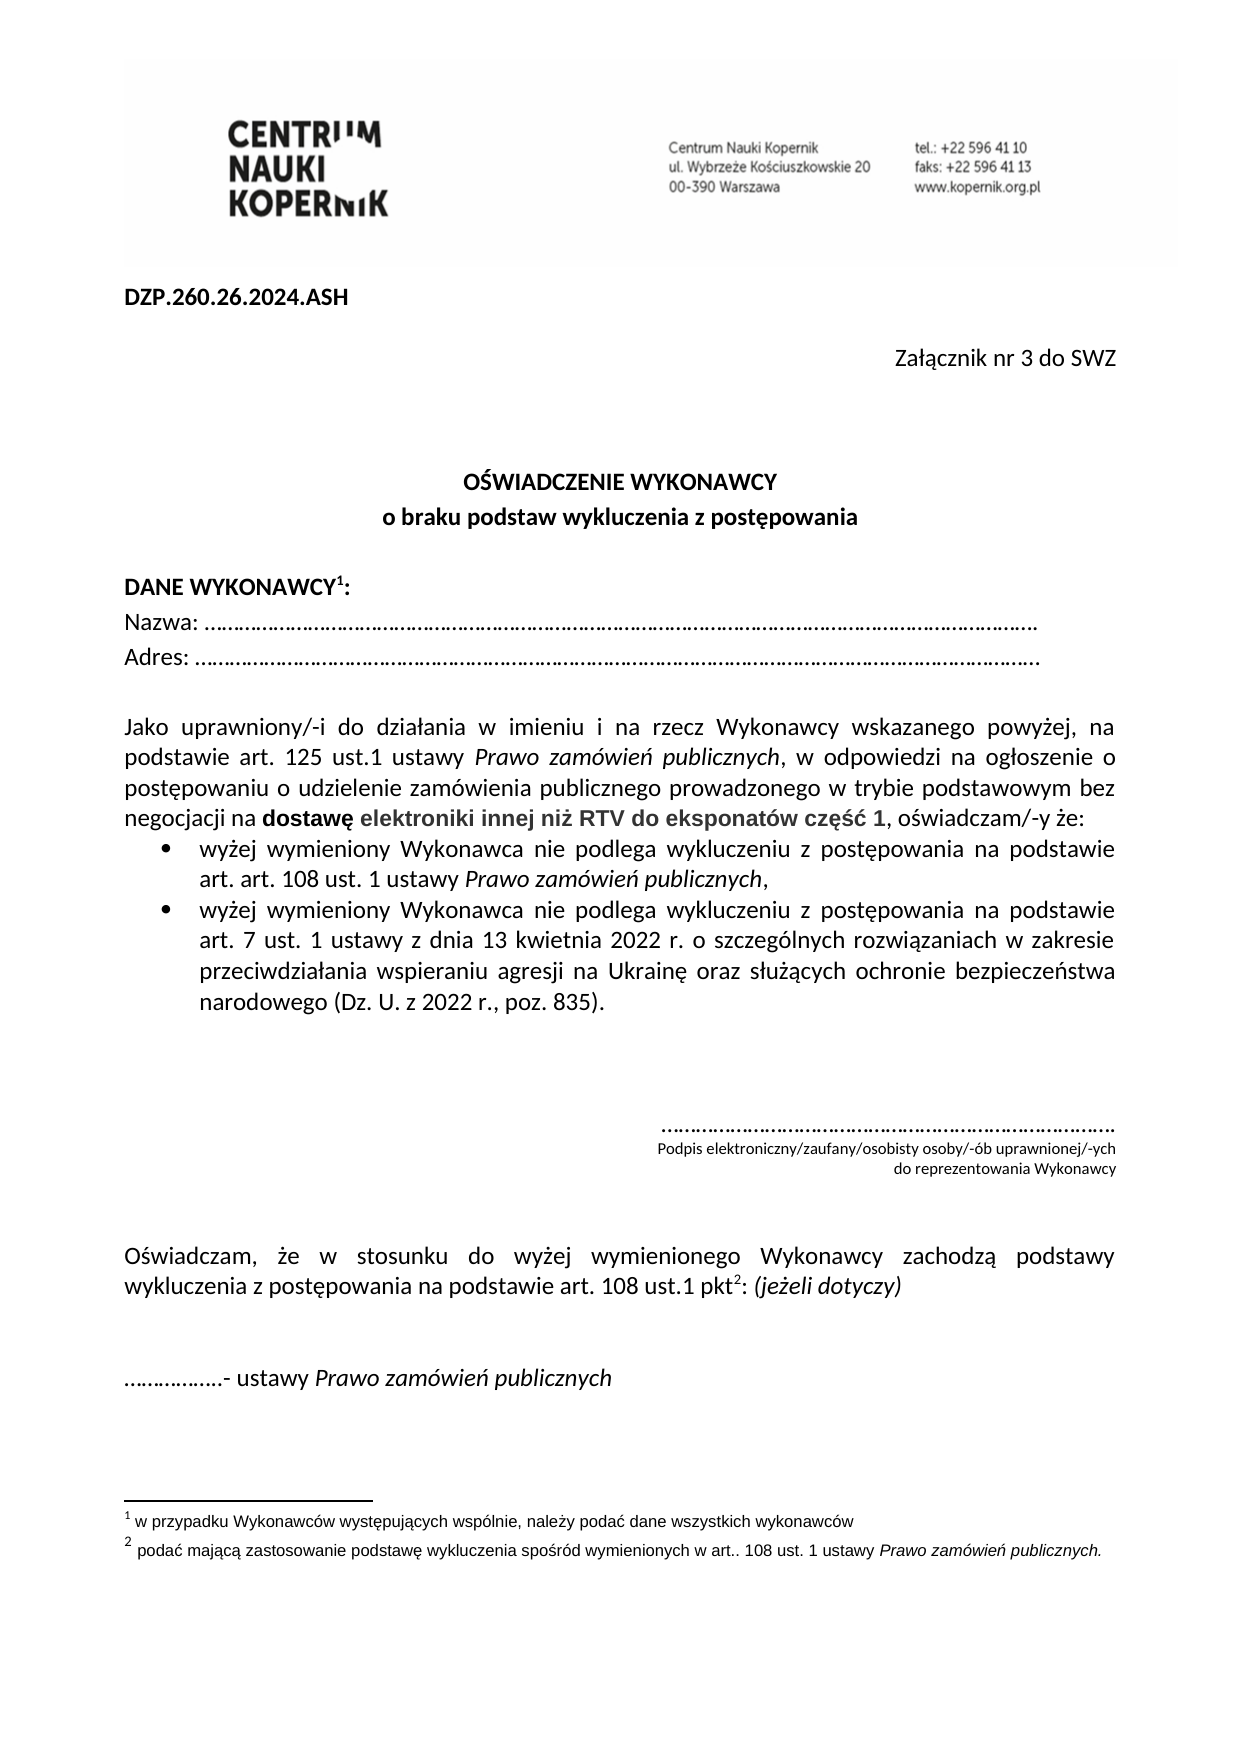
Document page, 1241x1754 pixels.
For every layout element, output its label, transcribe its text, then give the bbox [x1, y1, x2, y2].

text do reprezentowania Wykonawcy [124, 1158, 1116, 1179]
text Nazwa: ………………………………………………………………………………………………………………………………. [124, 606, 1116, 636]
text ……………..- ustawy Prawo zamówień publicznych [124, 1362, 1116, 1392]
text o braku podstaw wykluczenia z postępowania [124, 501, 1116, 531]
text Oświadczam, że w stosunku do wyżej wymienionego Wykonawcy zachodzą podstawy wykluczenia z postępowania na podstawie art. 108 ust.1 pkt: (jeżeli dotyczy) [124, 1240, 1116, 1301]
text Podpis elektroniczny/zaufany/osobisty osoby/-ób uprawnionej/-ych [124, 1138, 1116, 1158]
text OŚWIADCZENIE WYKONAWCY [124, 466, 1116, 496]
list wyżej wymieniony Wykonawca nie podlega wykluczeniu z postępowania na podstawie art. art. 108 ust. 1 ustawy Prawo zamówień publicznych, [162, 833, 1116, 894]
picture [124, 59, 1179, 267]
text Załącznik nr 3 do SWZ [124, 342, 1116, 373]
text DZP.260.26.2024.ASH [124, 281, 1116, 311]
list wyżej wymieniony Wykonawca nie podlega wykluczeniu z postępowania na podstawie art. 7 ust. 1 ustawy z dnia 13 kwietnia 2022 r. o szczególnych rozwiązaniach w zakresie przeciwdziałania wspieraniu agresji na Ukrainę oraz służących ochronie bezpieczeństwa narodowego (Dz. U. z 2022 r., poz. 835). [162, 894, 1116, 1016]
text DANE WYKONAWCY: [124, 571, 1116, 601]
text Adres: ………………………………………………………………………………………………………………………………… [124, 641, 1116, 671]
text Jako uprawniony/-i do działania w imieniu i na rzecz Wykonawcy wskazanego powyżej, na podstawie art. 125 ust.1 ustawy Prawo zamówień publicznych, w odpowiedzi na ogłoszenie o postępowaniu o udzielenie zamówienia publicznego prowadzonego w trybie podstawowym bez negocjacji na dostawę elektroniki innej niż RTV do eksponatów część 1, oświadczam/-y że: [124, 711, 1116, 833]
text ……………………………………………………………………. [124, 1108, 1116, 1138]
